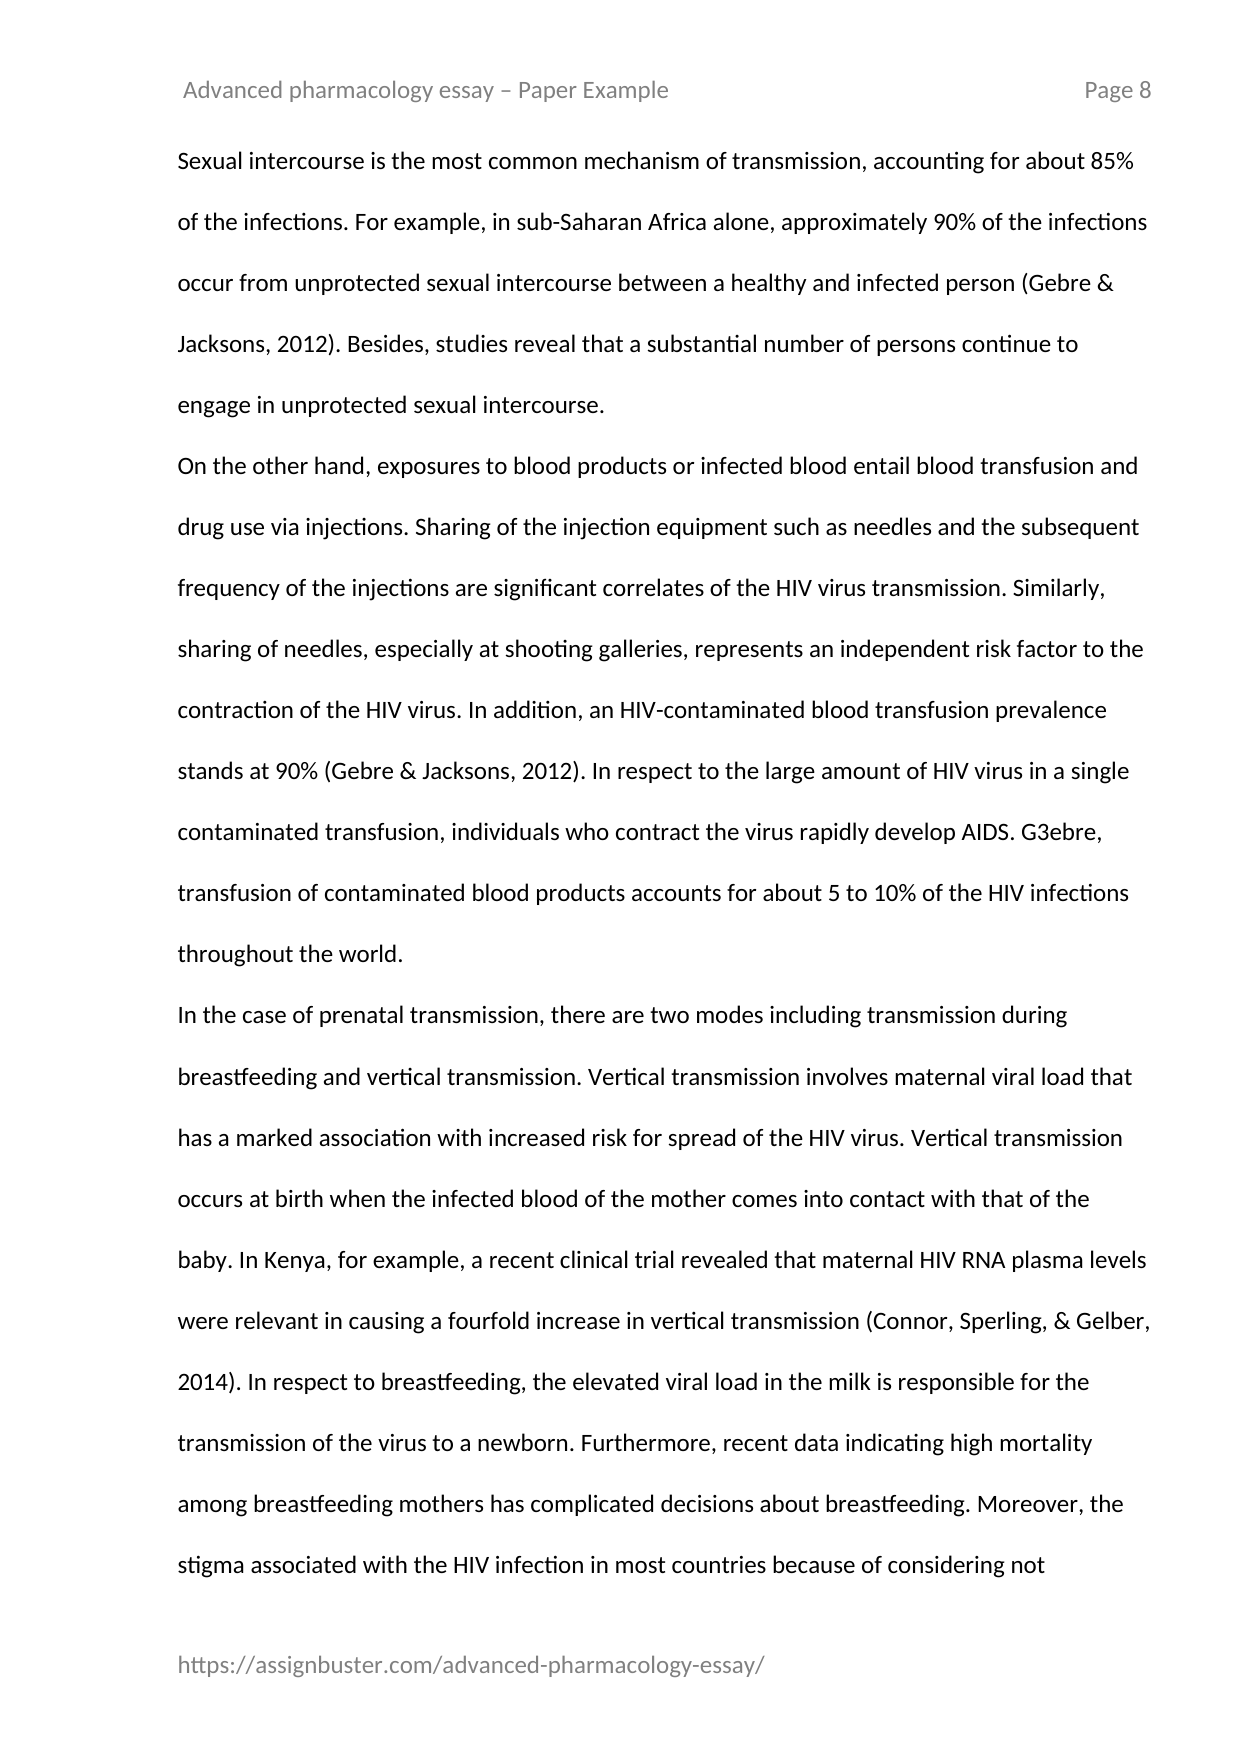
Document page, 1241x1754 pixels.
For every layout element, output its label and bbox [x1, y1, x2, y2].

text [177, 145, 1152, 1579]
